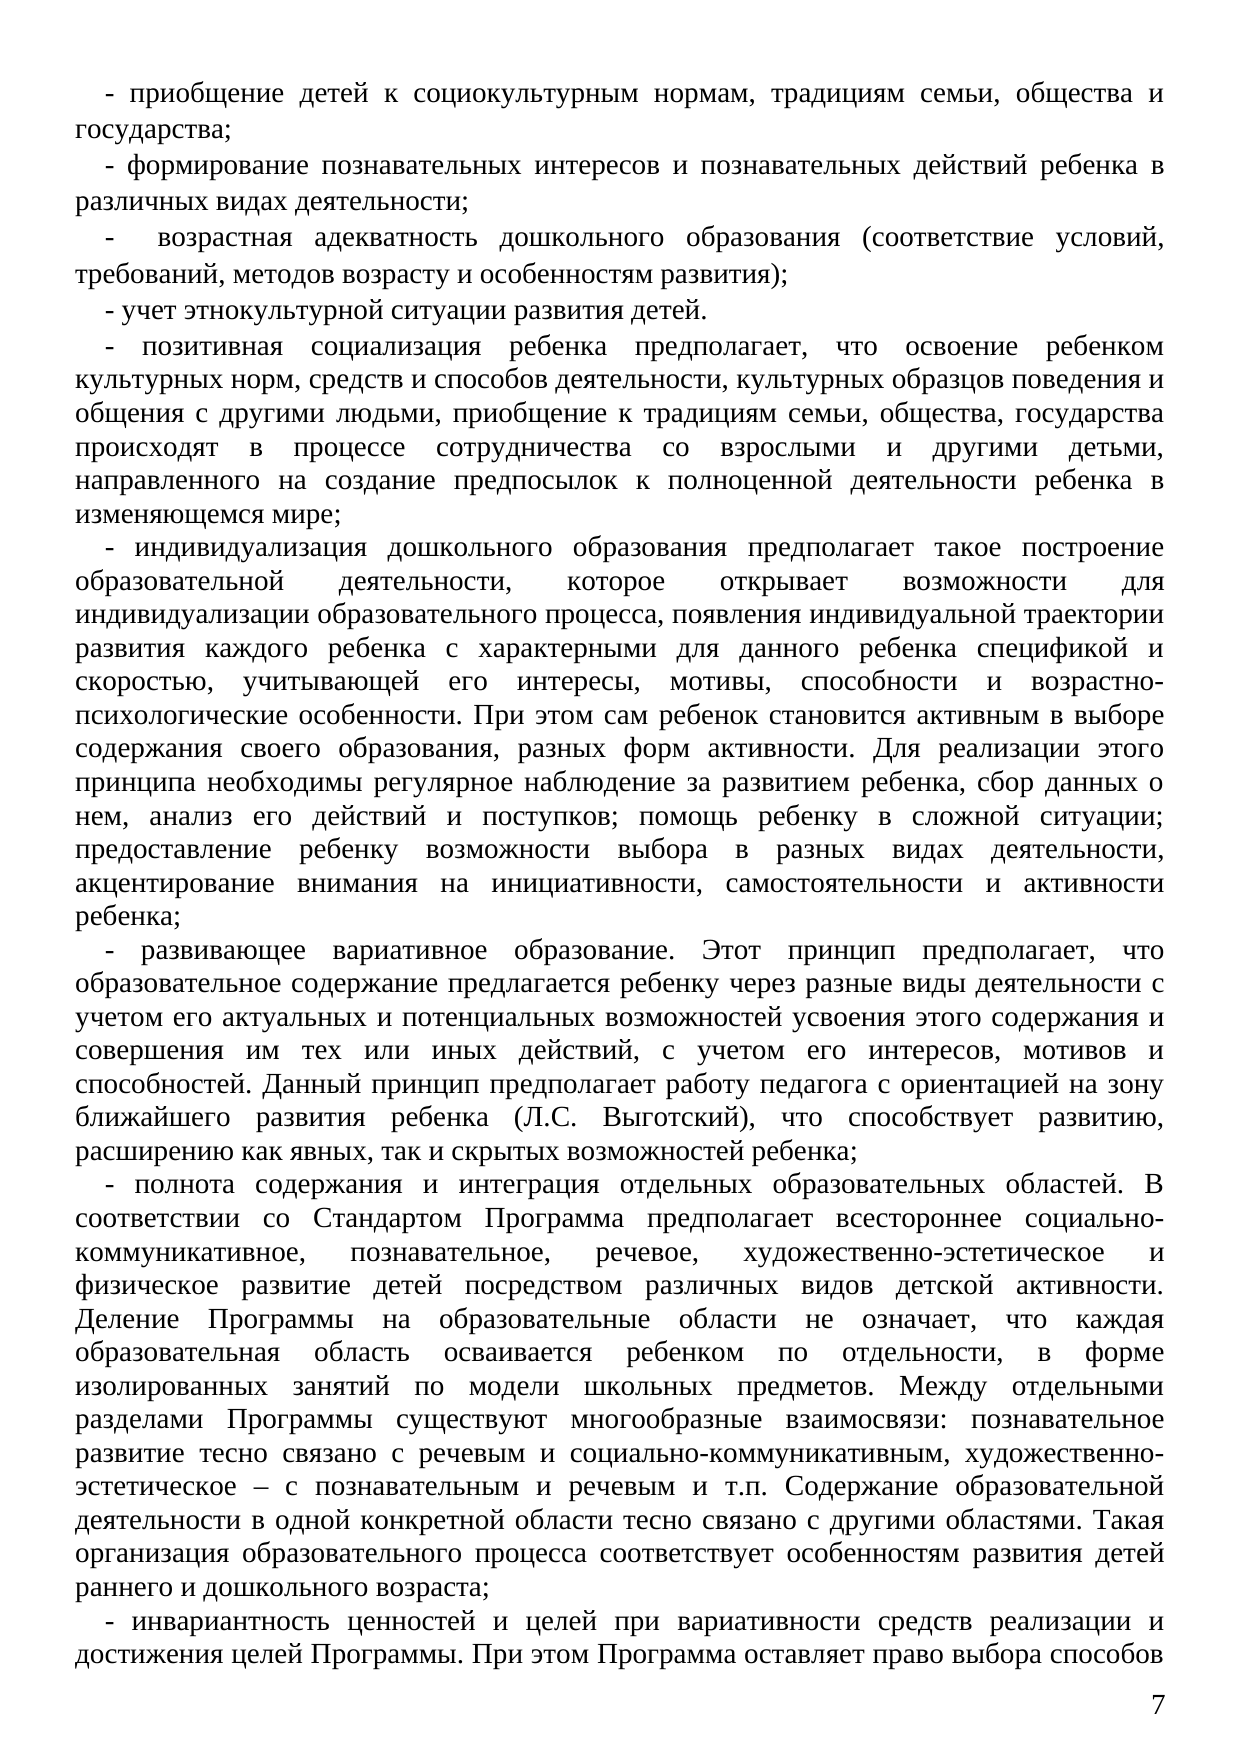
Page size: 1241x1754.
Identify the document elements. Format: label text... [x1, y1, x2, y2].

text - индивидуализация дошкольного образования предполагает такое построение образовательной деятельности, которое открывает возможности для индивидуализации образовательного процесса, появления индивидуальной траектории развития каждого ребенка с характерными для данного ребенка спецификой и скоростью, учитывающей его интересы, мотивы, способности и возрастно-психологические особенности. При этом сам ребенок становится активным в выборе содержания своего образования, разных форм активности. Для реализации этого принципа необходимы регулярное наблюдение за развитием ребенка, сбор данных о нем, анализ его действий и поступков; помощь ребенку в сложной ситуации; предоставление ребенку возможности выбора в разных видах деятельности, акцентирование внимания на инициативности, самостоятельности и активности ребенка; [75, 529, 1165, 932]
text - полнота содержания и интеграция отдельных образовательных областей. В соответствии со Стандартом Программа предполагает всестороннее социально-коммуникативное, познавательное, речевое, художественно-эстетическое и физическое развитие детей посредством различных видов детской активности. Деление Программы на образовательные области не означает, что каждая образовательная область осваивается ребенком по отдельности, в форме изолированных занятий по модели школьных предметов. Между отдельными разделами Программы существуют многообразные взаимосвязи: познавательное развитие тесно связано с речевым и социально-коммуникативным, художественно-эстетическое – с познавательным и речевым и т.п. Содержание образовательной деятельности в одной конкретной области тесно связано с другими областями. Такая организация образовательного процесса соответствует особенностям развития детей раннего и дошкольного возраста; [75, 1167, 1165, 1603]
text - приобщение детей к социокультурным нормам, традициям семьи, общества и государства; [75, 75, 1165, 145]
text - учет этнокультурной ситуации развития детей. [75, 292, 1165, 325]
text - возрастная адекватность дошкольного образования (соответствие условий, требований, методов возрасту и особенностям развития); [75, 219, 1165, 289]
text - формирование познавательных интересов и познавательных действий ребенка в различных видах деятельности; [75, 147, 1165, 217]
text - позитивная социализация ребенка предполагает, что освоение ребенком культурных норм, средств и способов деятельности, культурных образцов поведения и общения с другими людьми, приобщение к традициям семьи, общества, государства происходят в процессе сотрудничества со взрослыми и другими детьми, направленного на создание предпосылок к полноценной деятельности ребенка в изменяющемся мире; [75, 328, 1165, 529]
text - развивающее вариативное образование. Этот принцип предполагает, что образовательное содержание предлагается ребенку через разные виды деятельности с учетом его актуальных и потенциальных возможностей усвоения этого содержания и совершения им тех или иных действий, с учетом его интересов, мотивов и способностей. Данный принцип предполагает работу педагога с ориентацией на зону ближайшего развития ребенка (Л.С. Выготский), что способствует развитию, расширению как явных, так и скрытых возможностей ребенка; [75, 932, 1165, 1167]
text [75, 1603, 1165, 1670]
